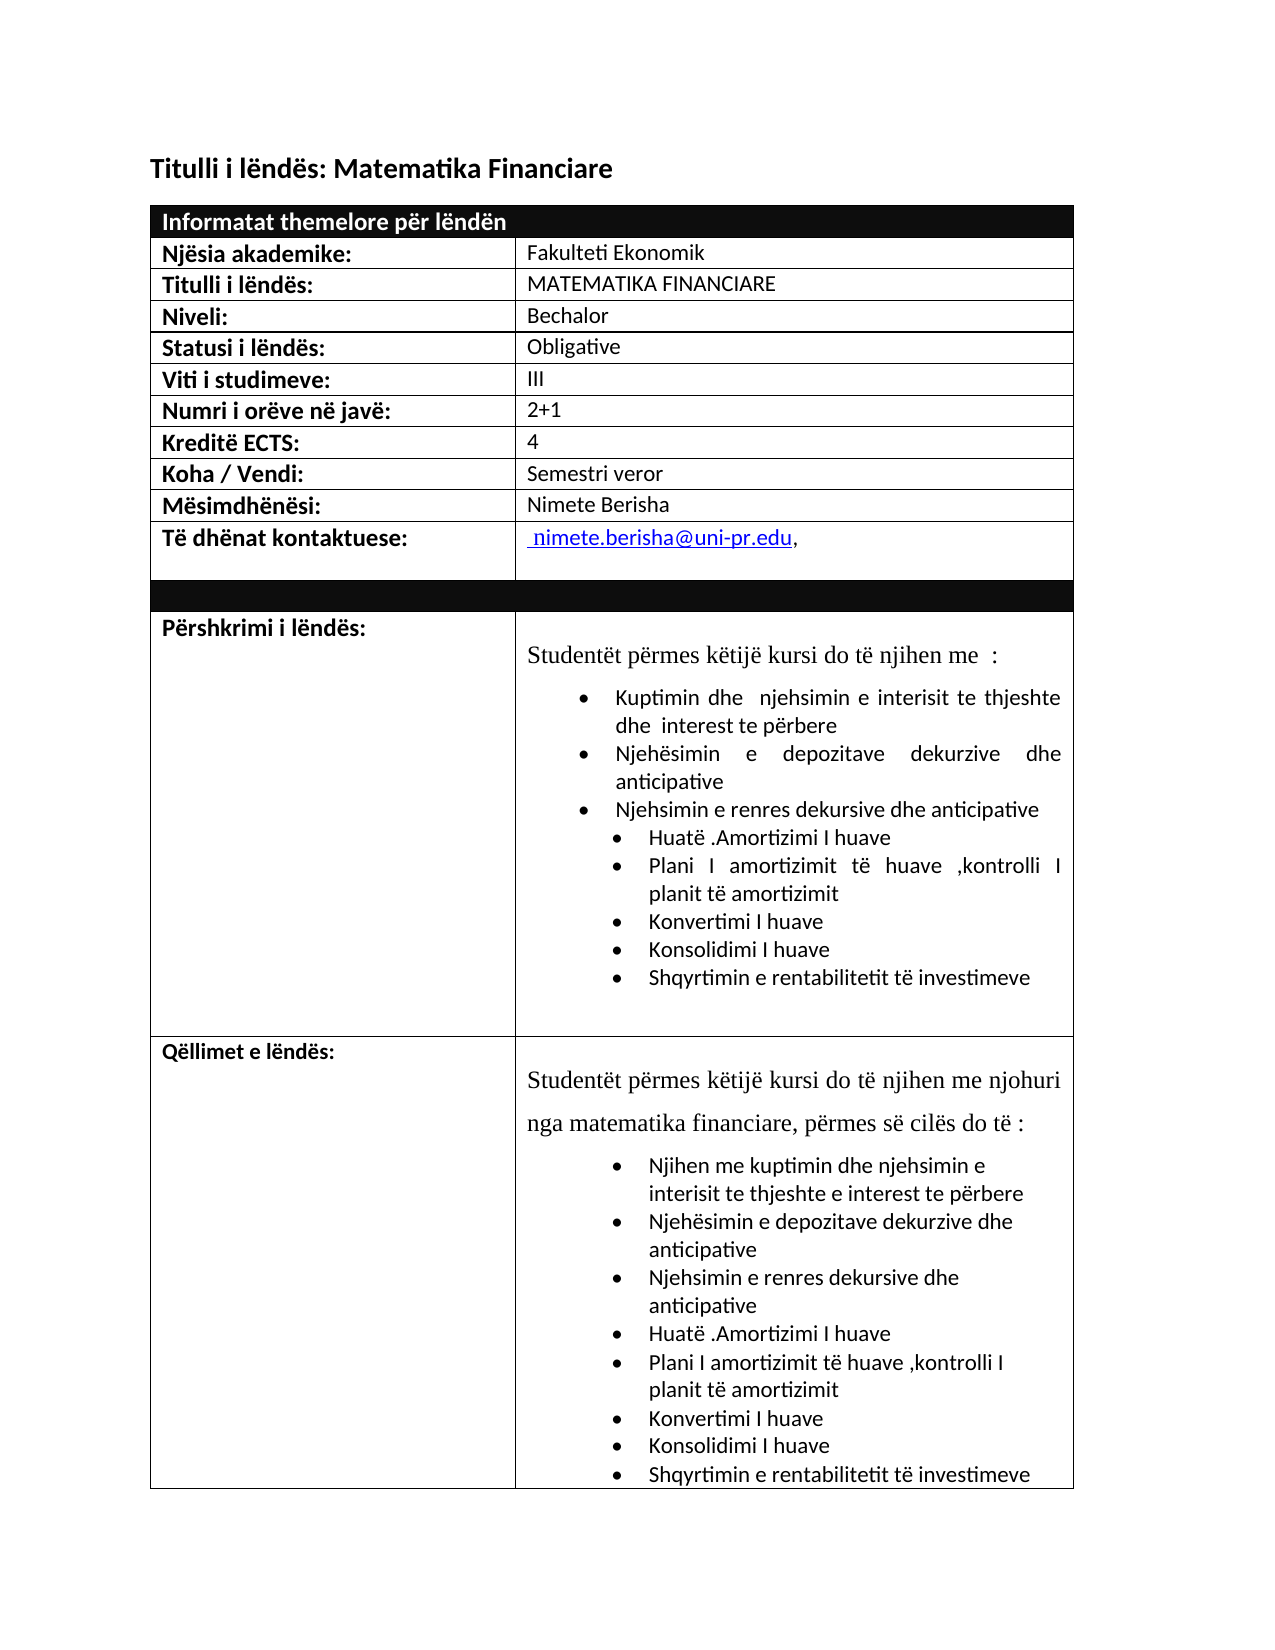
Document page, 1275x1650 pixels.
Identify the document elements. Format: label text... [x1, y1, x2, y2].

table_cell Studentët përmes këtijë kursi do të njihen me : Kuptimin dhe njehsimin e interisit te thjeshte dhe interest te përbere Njehësimin e depozitave dekurzive dhe anticipative Njehsimin e renres dekursive dhe anticipative Huatë .Amortizimi I huave Plani I amortizimit të huave ,kontrolli I planit të amortizimit Konvertimi I huave Konsolidimi I huave Shqyrtimin e rentabilitetit të investimeve [516, 612, 1073, 1036]
table_cell Numri i orëve në javë: [151, 396, 515, 426]
table_cell [151, 581, 1073, 611]
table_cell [516, 1037, 1073, 1488]
table_cell Të dhënat kontaktuese: [151, 522, 515, 579]
table_cell Përshkrimi i lëndës: [151, 612, 515, 1036]
table_cell Semestri veror [516, 459, 1073, 489]
table_cell Njësia akademike: [151, 238, 515, 268]
text Titulli i lëndës: Matematika Financiare [150, 150, 1125, 186]
table_cell Fakulteti Ekonomik [516, 238, 1073, 268]
table_cell Kreditë ECTS: [151, 427, 515, 458]
table_cell Bechalor [516, 301, 1073, 331]
table_cell III [516, 364, 1073, 394]
table_cell Nimete Berisha [516, 490, 1073, 521]
table_cell 2+1 [516, 396, 1073, 426]
table_cell MATEMATIKA FINANCIARE [516, 269, 1073, 300]
table_cell Koha / Vendi: [151, 459, 515, 489]
table_cell Mësimdhënësi: [151, 490, 515, 521]
table_cell Statusi i lëndës: [151, 333, 515, 363]
table_cell Niveli: [151, 301, 515, 331]
table_cell Qëllimet e lëndës: [151, 1037, 515, 1488]
table_header Informatat themelore për lëndën [151, 206, 1073, 237]
table_cell 4 [516, 427, 1073, 458]
table_cell Viti i studimeve: [151, 364, 515, 394]
table_cell nimete.berisha@uni-pr.edu, [516, 522, 1073, 579]
table_cell Titulli i lëndës: [151, 269, 515, 300]
table_cell Obligative [516, 333, 1073, 363]
